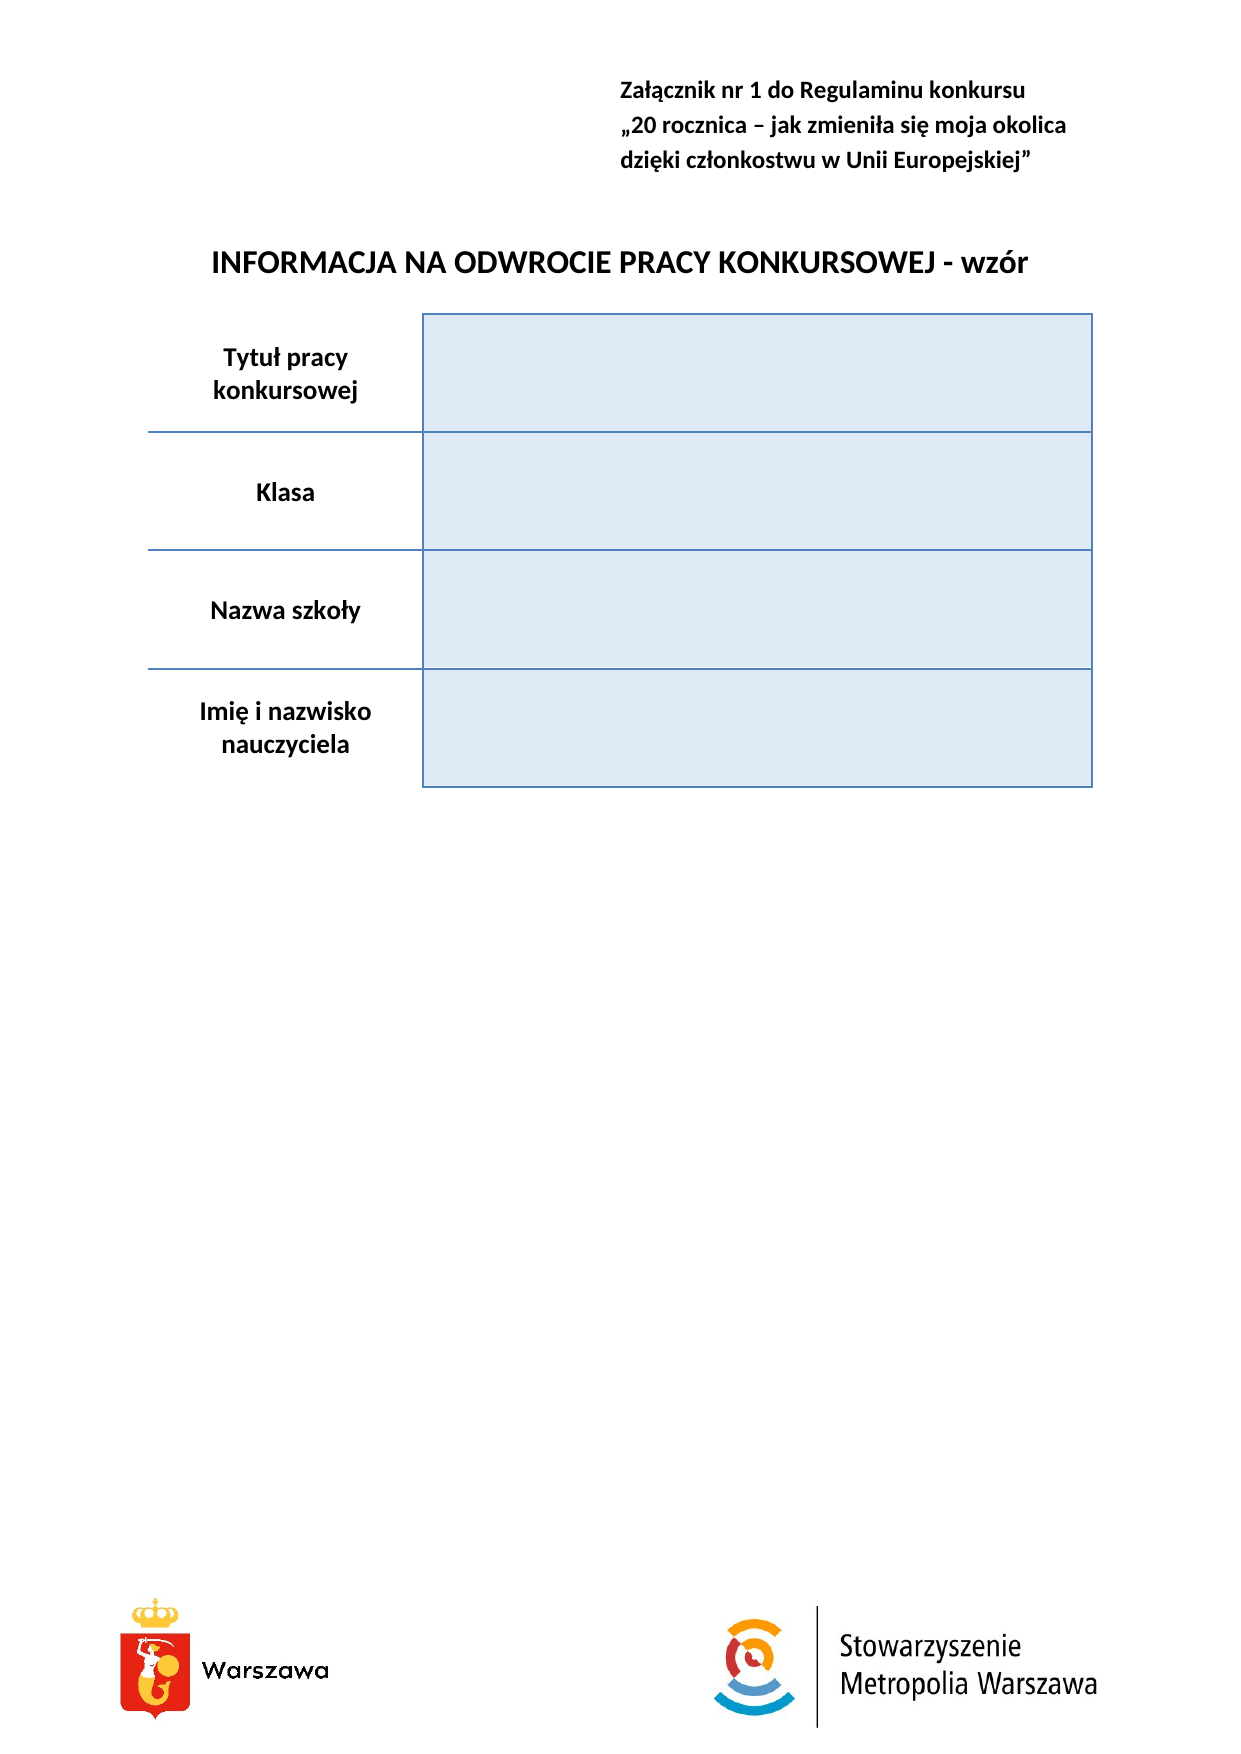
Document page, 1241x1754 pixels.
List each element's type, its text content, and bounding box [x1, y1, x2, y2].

picture [86, 1565, 359, 1752]
table_cell [424, 670, 1091, 786]
text INFORMACJA NA ODWROCIE PRACY KONKURSOWEJ - wzór [148, 241, 1093, 282]
table_header Tytuł pracy konkursowej [148, 313, 422, 431]
picture [713, 1606, 1097, 1728]
table_cell Nazwa szkoły [148, 551, 422, 667]
table_cell Klasa [148, 433, 422, 549]
table_header [424, 315, 1091, 431]
table_cell [424, 433, 1091, 549]
text Załącznik nr 1 do Regulaminu konkursu „20 rocznica – jak zmieniła się moja okolica dzięki członkostwu w Unii Europejskiej” [620, 74, 1093, 174]
table_cell [424, 551, 1091, 667]
table_cell Imię i nazwisko nauczyciela [148, 670, 422, 786]
